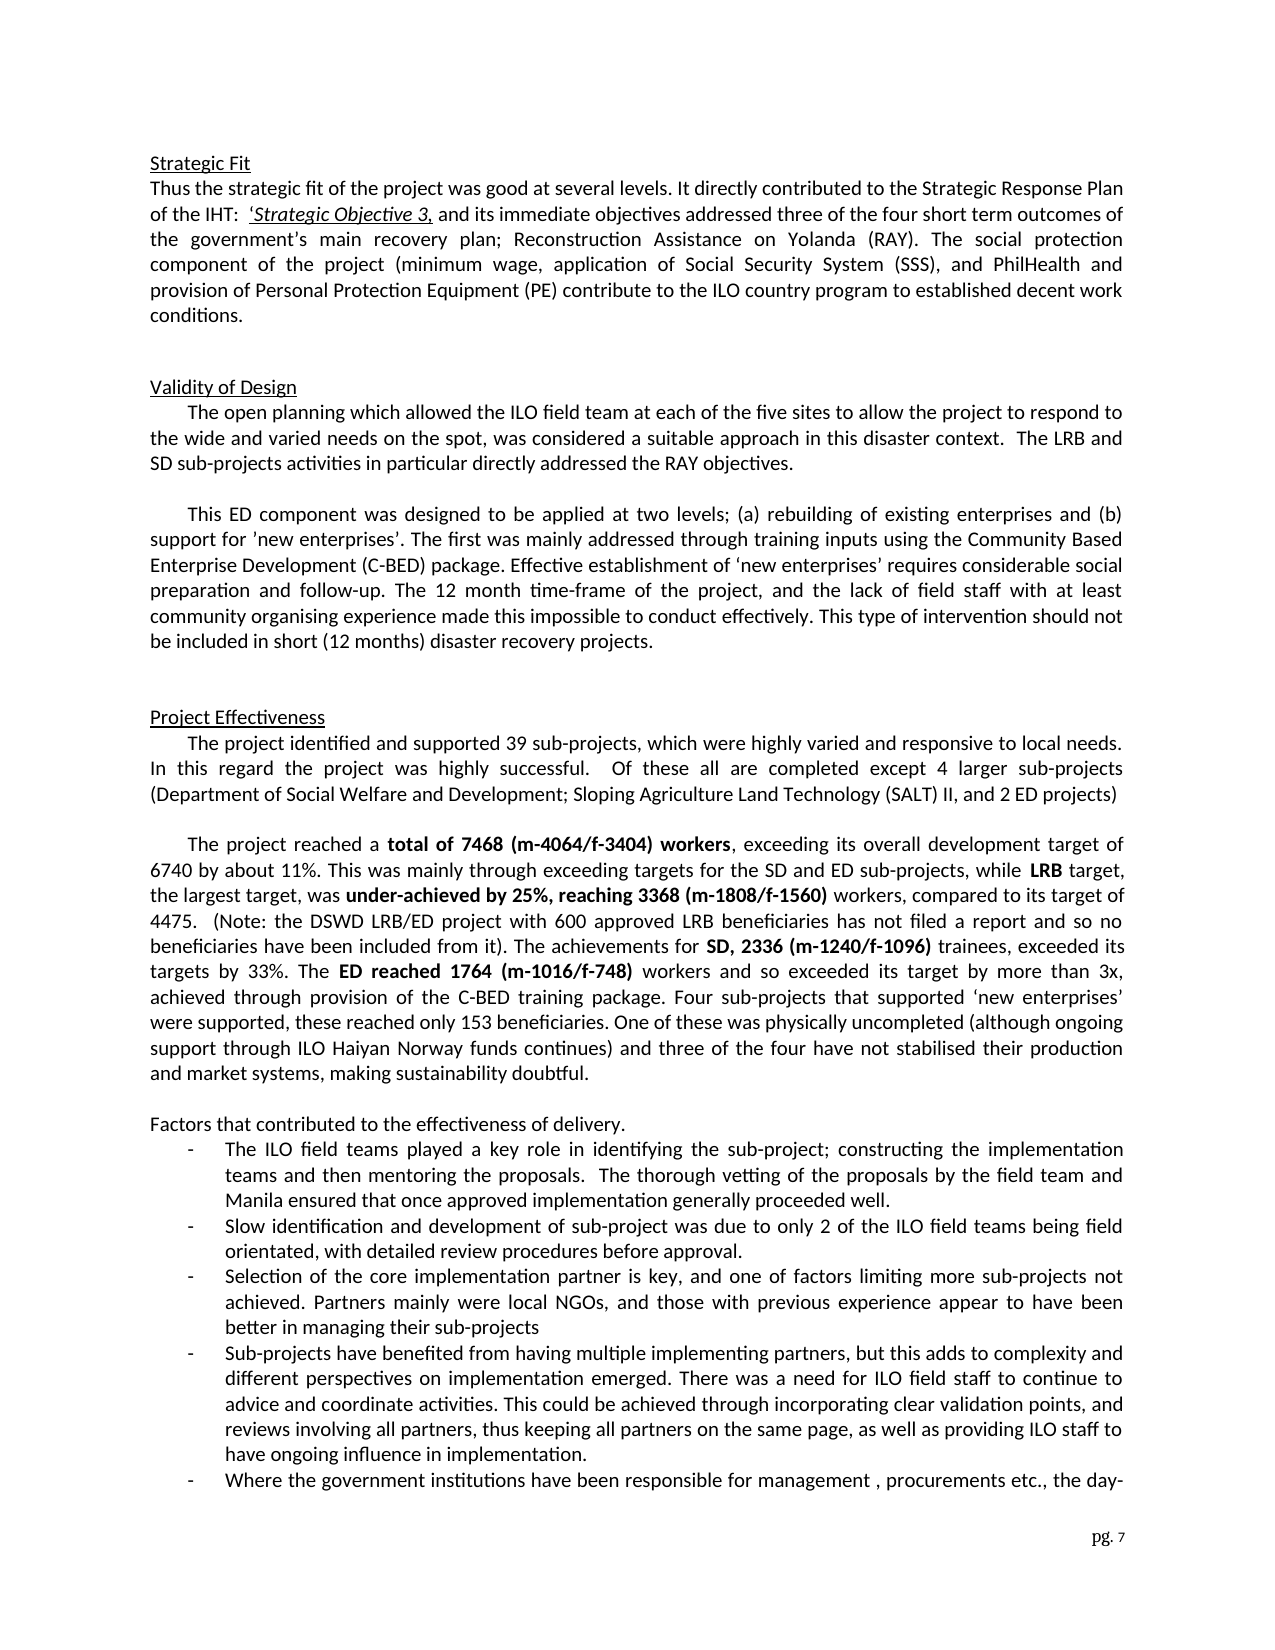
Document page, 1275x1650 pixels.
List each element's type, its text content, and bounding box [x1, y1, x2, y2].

text This ED component was designed to be applied at two levels; (a) rebuilding of existing enterprises and (b) support for ’new enterprises’. The first was mainly addressed through training inputs using the Community Based Enterprise Development (C-BED) package. Effective establishment of ‘new enterprises’ requires considerable social preparation and follow-up. The 12 month time-frame of the project, and the lack of field staff with at least community organising experience made this impossible to conduct effectively. This type of intervention should not be included in short (12 months) disaster recovery projects. [150, 501, 1125, 654]
text The open planning which allowed the ILO field team at each of the five sites to allow the project to respond to the wide and varied needs on the spot, was considered a suitable approach in this disaster context. The LRB and SD sub-projects activities in particular directly addressed the RAY objectives. [150, 399, 1125, 476]
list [187, 1467, 1125, 1492]
text The project reached a total of 7468 (m-4064/f-3404) workers, exceeding its overall development target of 6740 by about 11%. This was mainly through exceeding targets for the SD and ED sub-projects, while LRB target, the largest target, was under-achieved by 25%, reaching 3368 (m-1808/f-1560) workers, compared to its target of 4475. (Note: the DSWD LRB/ED project with 600 approved LRB beneficiaries has not filed a report and so no beneficiaries have been included from it). The achievements for SD, 2336 (m-1240/f-1096) trainees, exceeded its targets by 33%. The ED reached 1764 (m-1016/f-748) workers and so exceeded its target by more than 3x, achieved through provision of the C-BED training package. Four sub-projects that supported ‘new enterprises’ were supported, these reached only 153 beneficiaries. One of these was physically uncompleted (although ongoing support through ILO Haiyan Norway funds continues) and three of the four have not stabilised their production and market systems, making sustainability doubtful. [150, 832, 1125, 1086]
list Selection of the core implementation partner is key, and one of factors limiting more sub-projects not achieved. Partners mainly were local NGOs, and those with previous experience appear to have been better in managing their sub-projects [187, 1264, 1125, 1340]
list The ILO field teams played a key role in identifying the sub-project; constructing the implementation teams and then mentoring the proposals. The thorough vetting of the proposals by the field team and Manila ensured that once approved implementation generally proceeded well. [187, 1137, 1125, 1213]
text Thus the strategic fit of the project was good at several levels. It directly contributed to the Strategic Response Plan of the IHT: ‘Strategic Objective 3, and its immediate objectives addressed three of the four short term outcomes of the government’s main recovery plan; Reconstruction Assistance on Yolanda (RAY). The social protection component of the project (minimum wage, application of Social Security System (SSS), and PhilHealth and provision of Personal Protection Equipment (PE) contribute to the ILO country program to established decent work conditions. [150, 175, 1125, 328]
text Factors that contributed to the effectiveness of delivery. [150, 1111, 1125, 1137]
list Slow identification and development of sub-project was due to only 2 of the ILO field teams being field orientated, with detailed review procedures before approval. [187, 1213, 1125, 1264]
text Project Effectiveness [150, 704, 1125, 730]
text The project identified and supported 39 sub-projects, which were highly varied and responsive to local needs. In this regard the project was highly successful. Of these all are completed except 4 larger sub-projects (Department of Social Welfare and Development; Sloping Agriculture Land Technology (SALT) II, and 2 ED projects) [150, 730, 1125, 806]
list Sub-projects have benefited from having multiple implementing partners, but this adds to complexity and different perspectives on implementation emerged. There was a need for ILO field staff to continue to advice and coordinate activities. This could be achieved through incorporating clear validation points, and reviews involving all partners, thus keeping all partners on the same page, as well as providing ILO staff to have ongoing influence in implementation. [187, 1340, 1125, 1467]
text Strategic Fit [150, 150, 1125, 175]
text Validity of Design [150, 374, 1125, 399]
